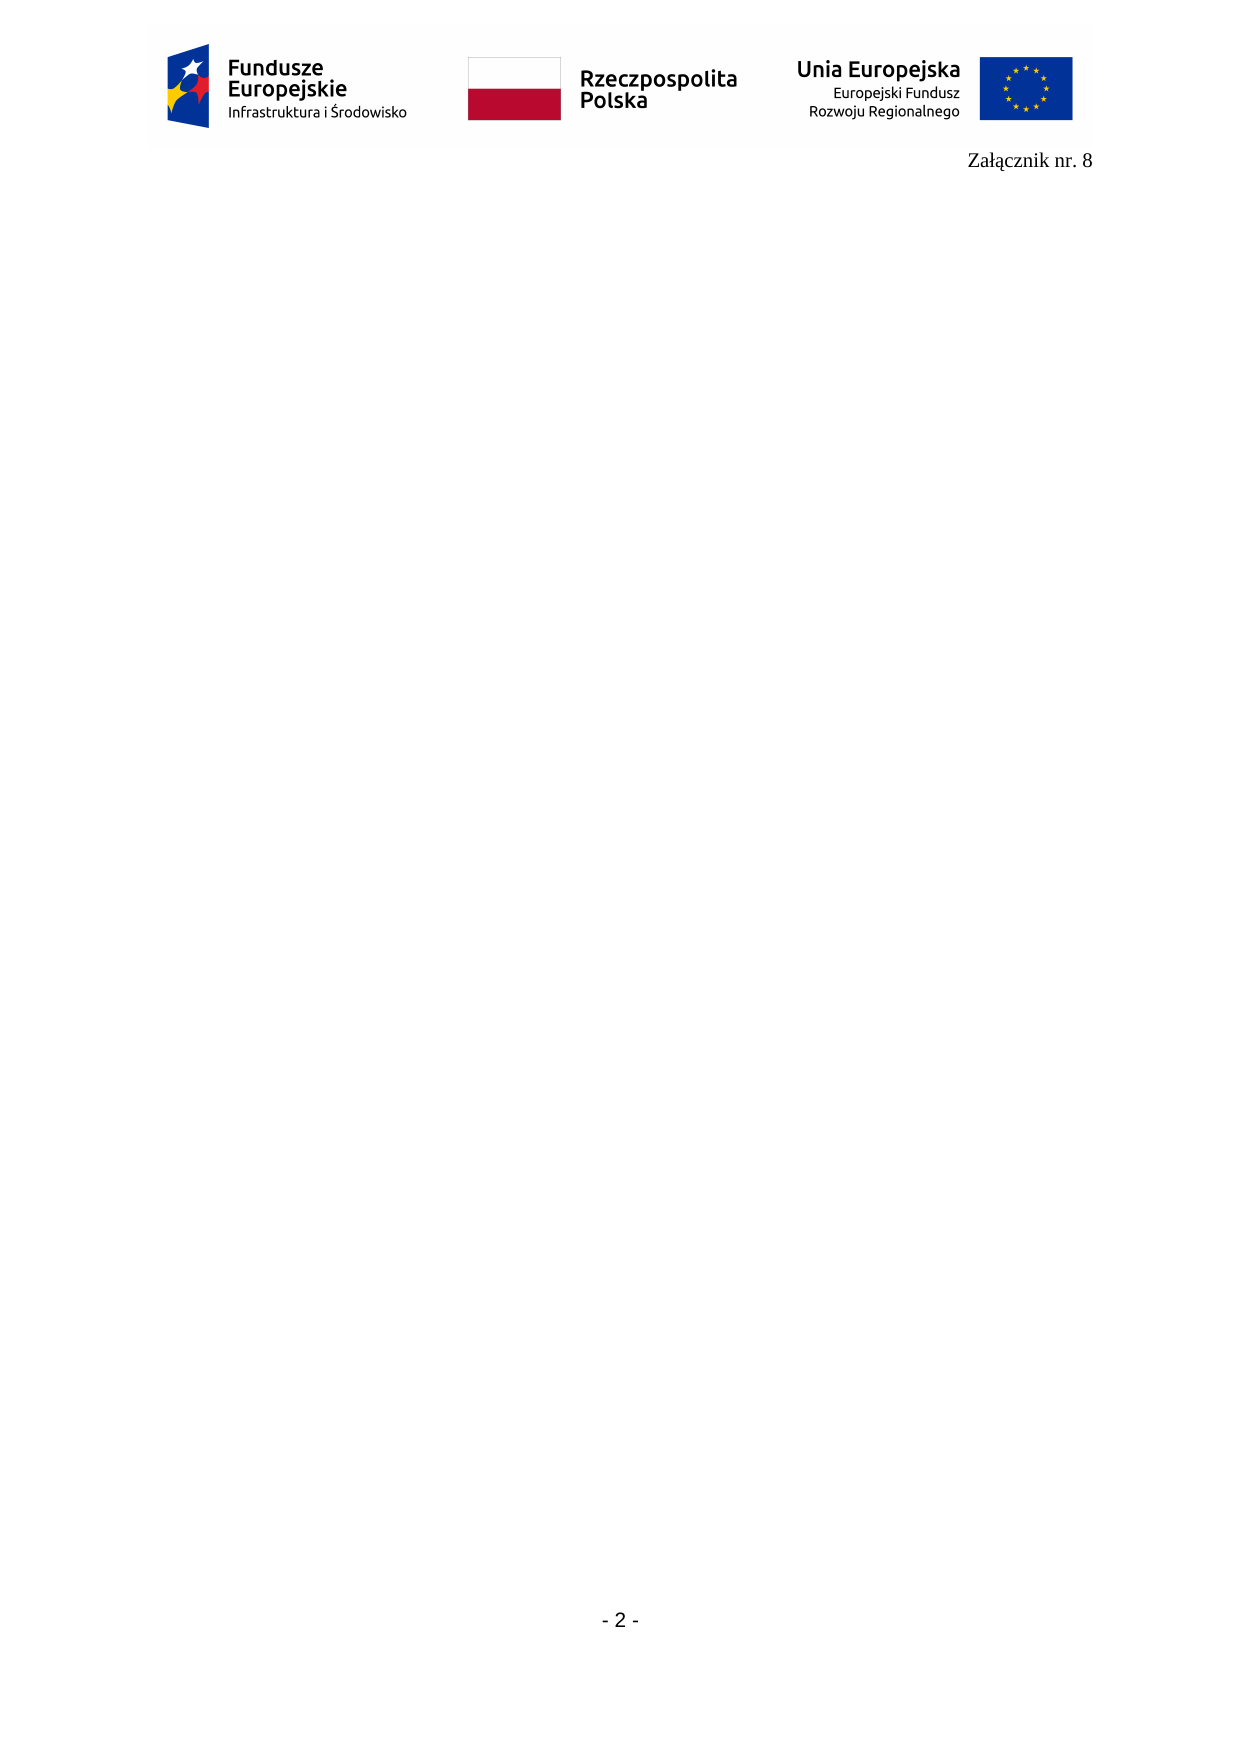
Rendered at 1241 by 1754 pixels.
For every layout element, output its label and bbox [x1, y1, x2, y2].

picture [147, 23, 1093, 149]
